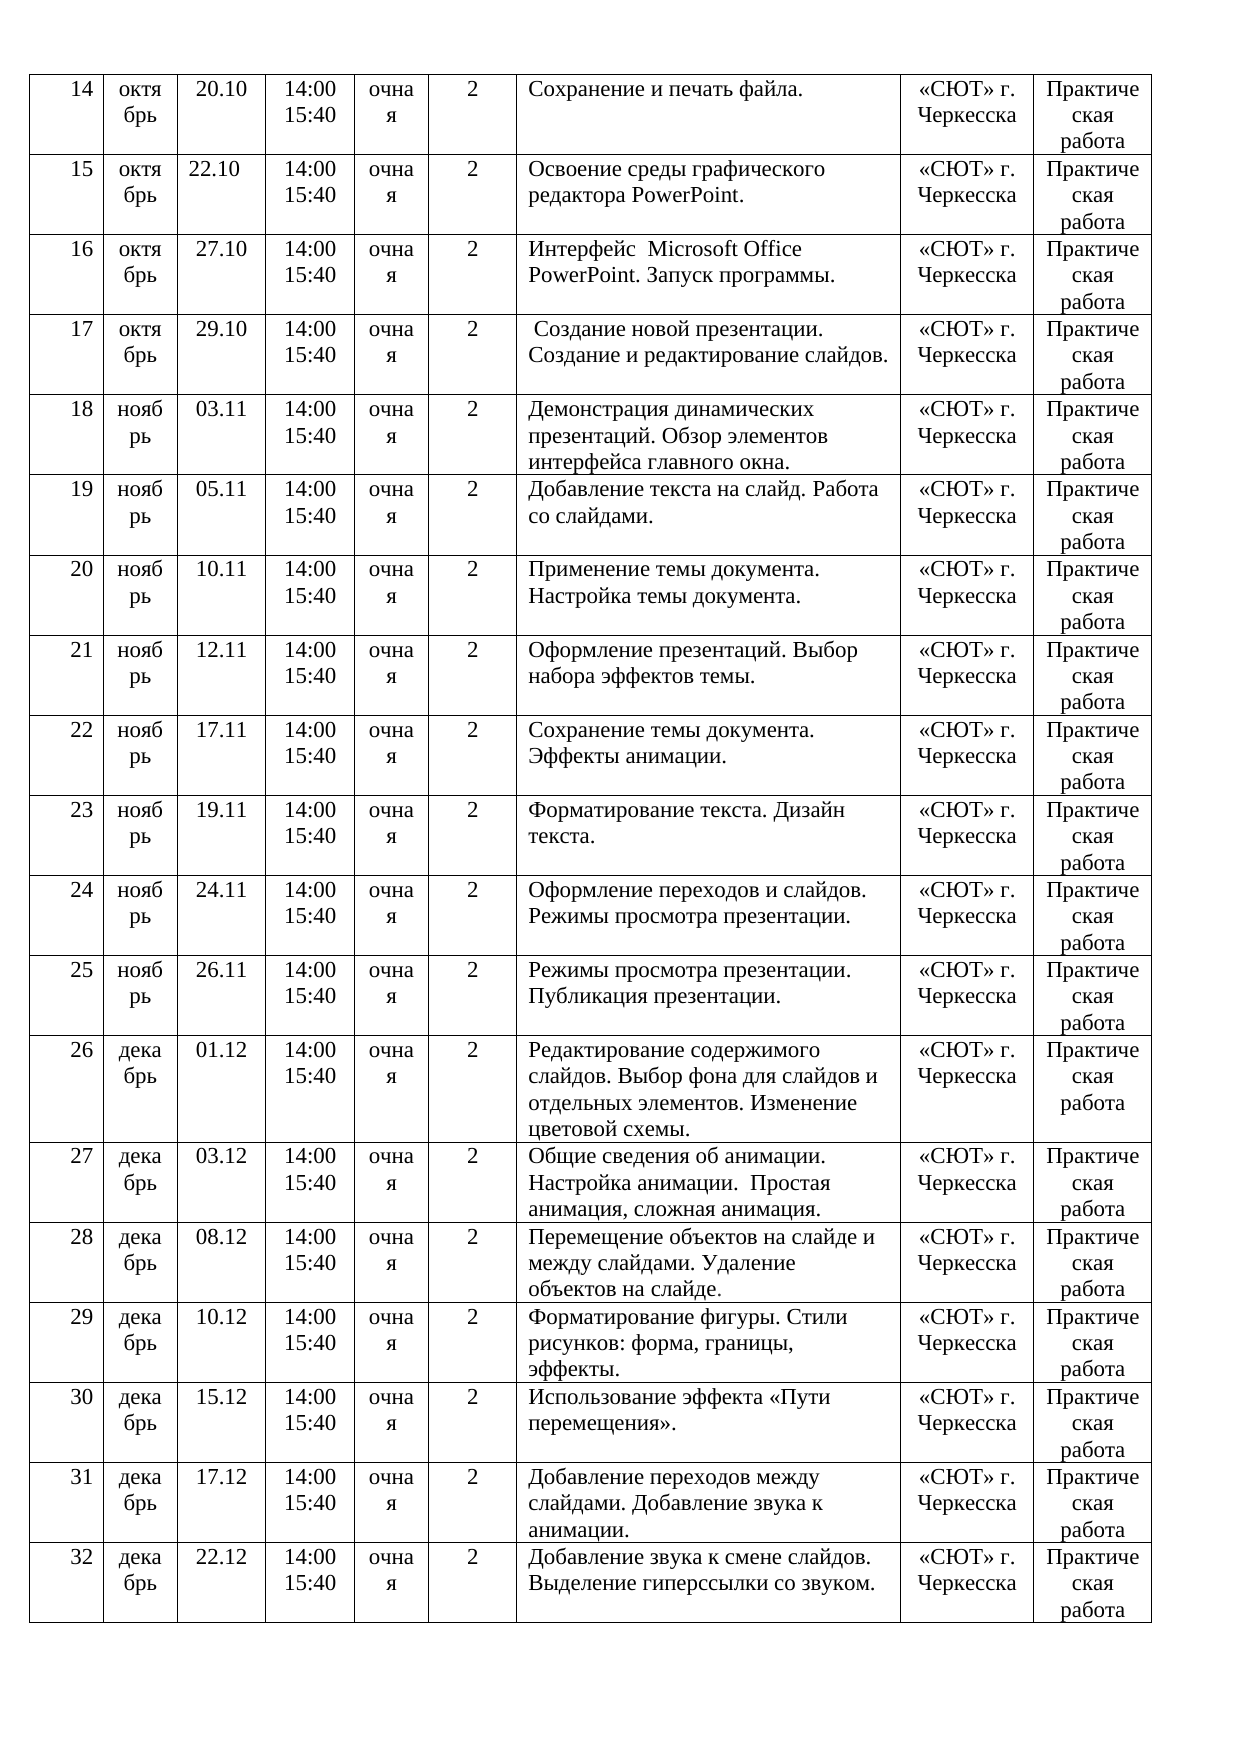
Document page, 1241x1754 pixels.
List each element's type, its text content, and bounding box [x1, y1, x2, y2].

table_cell Использование эффекта «Пути перемещения». [517, 1383, 900, 1462]
table_cell Практическая работа [1034, 716, 1151, 795]
table_cell «СЮТ» г. Черкесска [901, 796, 1033, 875]
table_cell [30, 716, 103, 795]
table_cell Форматирование фигуры. Стили рисунков: форма, границы, эффекты. [517, 1303, 900, 1382]
table_cell 2 [429, 1383, 516, 1462]
table_cell 2 [429, 1543, 516, 1622]
table_cell 2 [429, 1143, 516, 1222]
table_cell «СЮТ» г. Черкесска [901, 75, 1033, 154]
table_cell 14:00 15:40 [266, 235, 354, 314]
table_cell «СЮТ» г. Черкесска [901, 155, 1033, 234]
table_cell «СЮТ» г. Черкесска [901, 1463, 1033, 1542]
table_cell декабрь [104, 1463, 177, 1542]
table_cell 01.12 [178, 1036, 265, 1142]
table_cell Практическая работа [1034, 155, 1151, 234]
table_cell очная [355, 876, 428, 955]
table_cell 14:00 15:40 [266, 956, 354, 1035]
table_cell Перемещение объектов на слайде и между слайдами. Удаление объектов на слайде. [517, 1223, 900, 1302]
table_cell 2 [429, 1303, 516, 1382]
table_cell Практическая работа [1034, 75, 1151, 154]
table_cell «СЮТ» г. Черкесска [901, 1303, 1033, 1382]
table_cell 17.11 [178, 716, 265, 795]
table_cell 03.11 [178, 395, 265, 474]
table_cell 14:00 15:40 [266, 636, 354, 715]
table_cell очная [355, 1383, 428, 1462]
table_cell Практическая работа [1034, 395, 1151, 474]
table_cell [30, 315, 103, 394]
table_cell очная [355, 1036, 428, 1142]
table_cell 2 [429, 956, 516, 1035]
table_cell [30, 1463, 103, 1542]
table_cell 2 [429, 1463, 516, 1542]
table_cell 22.12 [178, 1543, 265, 1622]
table_cell 14:00 15:40 [266, 876, 354, 955]
table_cell [30, 1543, 103, 1622]
table_cell [30, 75, 103, 154]
table_cell 15.12 [178, 1383, 265, 1462]
table_cell октябрь [104, 235, 177, 314]
table_cell «СЮТ» г. Черкесска [901, 716, 1033, 795]
table_cell ноябрь [104, 716, 177, 795]
table_cell Практическая работа [1034, 876, 1151, 955]
table_cell Форматирование текста. Дизайн текста. [517, 796, 900, 875]
table_cell очная [355, 235, 428, 314]
table_cell Сохранение темы документа. Эффекты анимации. [517, 716, 900, 795]
table_cell ноябрь [104, 956, 177, 1035]
table_cell «СЮТ» г. Черкесска [901, 876, 1033, 955]
table_cell 24.11 [178, 876, 265, 955]
table_cell Применение темы документа. Настройка темы документа. [517, 556, 900, 634]
table_cell Практическая работа [1034, 1223, 1151, 1302]
table_cell «СЮТ» г. Черкесска [901, 395, 1033, 474]
table_cell ноябрь [104, 876, 177, 955]
table_cell 14:00 15:40 [266, 1303, 354, 1382]
table_cell декабрь [104, 1143, 177, 1222]
table_cell 14:00 15:40 [266, 1383, 354, 1462]
table_cell 27.10 [178, 235, 265, 314]
table_cell очная [355, 475, 428, 554]
table_cell Практическая работа [1034, 1383, 1151, 1462]
table_cell ноябрь [104, 395, 177, 474]
table_cell 10.12 [178, 1303, 265, 1382]
table_cell 2 [429, 716, 516, 795]
table_cell очная [355, 716, 428, 795]
table_cell 19.11 [178, 796, 265, 875]
table_cell 22.10 [178, 155, 265, 234]
table_cell Оформление презентаций. Выбор набора эффектов темы. [517, 636, 900, 715]
table_cell декабрь [104, 1036, 177, 1142]
table_cell «СЮТ» г. Черкесска [901, 1383, 1033, 1462]
table_cell Практическая работа [1034, 556, 1151, 634]
table_cell [30, 1143, 103, 1222]
table_cell «СЮТ» г. Черкесска [901, 636, 1033, 715]
table_cell 2 [429, 235, 516, 314]
table_cell очная [355, 636, 428, 715]
table_cell Практическая работа [1034, 636, 1151, 715]
table_cell 2 [429, 155, 516, 234]
table_cell 14:00 15:40 [266, 475, 354, 554]
table_cell Практическая работа [1034, 956, 1151, 1035]
table_cell [30, 395, 103, 474]
table_cell Практическая работа [1034, 796, 1151, 875]
table_cell Практическая работа [1034, 1143, 1151, 1222]
table_cell «СЮТ» г. Черкесска [901, 315, 1033, 394]
table_cell ноябрь [104, 556, 177, 634]
table_cell Практическая работа [1034, 475, 1151, 554]
table_cell очная [355, 796, 428, 875]
table_cell 2 [429, 1223, 516, 1302]
table_cell [30, 235, 103, 314]
table_cell ноябрь [104, 475, 177, 554]
table_cell очная [355, 556, 428, 634]
table_cell октябрь [104, 75, 177, 154]
table_cell очная [355, 75, 428, 154]
table_cell [30, 1036, 103, 1142]
table_cell Практическая работа [1034, 315, 1151, 394]
table_cell Освоение среды графического редактора PowerPoint. [517, 155, 900, 234]
table_cell очная [355, 1223, 428, 1302]
table_cell 26.11 [178, 956, 265, 1035]
table_cell Практическая работа [1034, 235, 1151, 314]
table_cell очная [355, 1143, 428, 1222]
table_cell Добавление звука к смене слайдов. Выделение гиперссылки со звуком. [517, 1543, 900, 1622]
table_cell 14:00 15:40 [266, 716, 354, 795]
table_cell декабрь [104, 1543, 177, 1622]
table_cell Демонстрация динамических презентаций. Обзор элементов интерфейса главного окна. [517, 395, 900, 474]
table_cell ноябрь [104, 636, 177, 715]
table_cell 2 [429, 315, 516, 394]
table_cell 14:00 15:40 [266, 75, 354, 154]
table_cell октябрь [104, 315, 177, 394]
table_cell 2 [429, 556, 516, 634]
table_cell 2 [429, 475, 516, 554]
table_cell очная [355, 956, 428, 1035]
table_cell октябрь [104, 155, 177, 234]
table_cell «СЮТ» г. Черкесска [901, 556, 1033, 634]
table_cell 14:00 15:40 [266, 1223, 354, 1302]
table_cell очная [355, 395, 428, 474]
table_cell очная [355, 1543, 428, 1622]
table_cell 2 [429, 1036, 516, 1142]
table_cell декабрь [104, 1383, 177, 1462]
table_cell очная [355, 1303, 428, 1382]
table_cell 03.12 [178, 1143, 265, 1222]
table_cell «СЮТ» г. Черкесска [901, 1543, 1033, 1622]
table_cell 14:00 15:40 [266, 155, 354, 234]
table_cell Общие сведения об анимации. Настройка анимации. Простая анимация, сложная анимация. [517, 1143, 900, 1222]
table_cell [30, 1223, 103, 1302]
table_cell [30, 876, 103, 955]
table_cell Создание новой презентации. Создание и редактирование слайдов. [517, 315, 900, 394]
table_cell Редактирование содержимого слайдов. Выбор фона для слайдов и отдельных элементов. Изменение цветовой схемы. [517, 1036, 900, 1142]
table_cell 08.12 [178, 1223, 265, 1302]
table_cell 10.11 [178, 556, 265, 634]
table_cell [30, 956, 103, 1035]
table_cell очная [355, 1463, 428, 1542]
table_cell 05.11 [178, 475, 265, 554]
table_cell [30, 155, 103, 234]
table_cell 2 [429, 796, 516, 875]
table_cell 2 [429, 876, 516, 955]
table_cell 29.10 [178, 315, 265, 394]
table_cell очная [355, 155, 428, 234]
table_cell [30, 475, 103, 554]
table_cell 20.10 [178, 75, 265, 154]
table_cell 2 [429, 636, 516, 715]
table_cell [30, 1303, 103, 1382]
table_cell «СЮТ» г. Черкесска [901, 956, 1033, 1035]
table_cell Практическая работа [1034, 1543, 1151, 1622]
table_cell 12.11 [178, 636, 265, 715]
table_cell «СЮТ» г. Черкесска [901, 1036, 1033, 1142]
table_cell декабрь [104, 1223, 177, 1302]
table_cell [30, 1383, 103, 1462]
table_cell «СЮТ» г. Черкесска [901, 475, 1033, 554]
table_cell [30, 556, 103, 634]
table_cell декабрь [104, 1303, 177, 1382]
table_cell Оформление переходов и слайдов. Режимы просмотра презентации. [517, 876, 900, 955]
table_cell Режимы просмотра презентации. Публикация презентации. [517, 956, 900, 1035]
table_cell Практическая работа [1034, 1463, 1151, 1542]
table_cell «СЮТ» г. Черкесска [901, 1143, 1033, 1222]
table_cell [30, 796, 103, 875]
table_cell 14:00 15:40 [266, 1036, 354, 1142]
table_cell Добавление текста на слайд. Работа со слайдами. [517, 475, 900, 554]
table_cell 14:00 15:40 [266, 1543, 354, 1622]
table_cell 14:00 15:40 [266, 556, 354, 634]
table_cell 14:00 15:40 [266, 315, 354, 394]
table_cell 14:00 15:40 [266, 796, 354, 875]
table_cell 14:00 15:40 [266, 1143, 354, 1222]
table_cell 14:00 15:40 [266, 395, 354, 474]
table_cell Практическая работа [1034, 1036, 1151, 1142]
table_cell «СЮТ» г. Черкесска [901, 1223, 1033, 1302]
table_cell ноябрь [104, 796, 177, 875]
table_cell Практическая работа [1034, 1303, 1151, 1382]
table_cell Интерфейс Microsoft Office PowerPoint. Запуск программы. [517, 235, 900, 314]
table_cell [30, 636, 103, 715]
table_cell «СЮТ» г. Черкесска [901, 235, 1033, 314]
table_cell Сохранение и печать файла. [517, 75, 900, 154]
table_cell 2 [429, 395, 516, 474]
table_cell очная [355, 315, 428, 394]
table_cell 17.12 [178, 1463, 265, 1542]
table_cell Добавление переходов между слайдами. Добавление звука к анимации. [517, 1463, 900, 1542]
table_cell 2 [429, 75, 516, 154]
table_cell 14:00 15:40 [266, 1463, 354, 1542]
